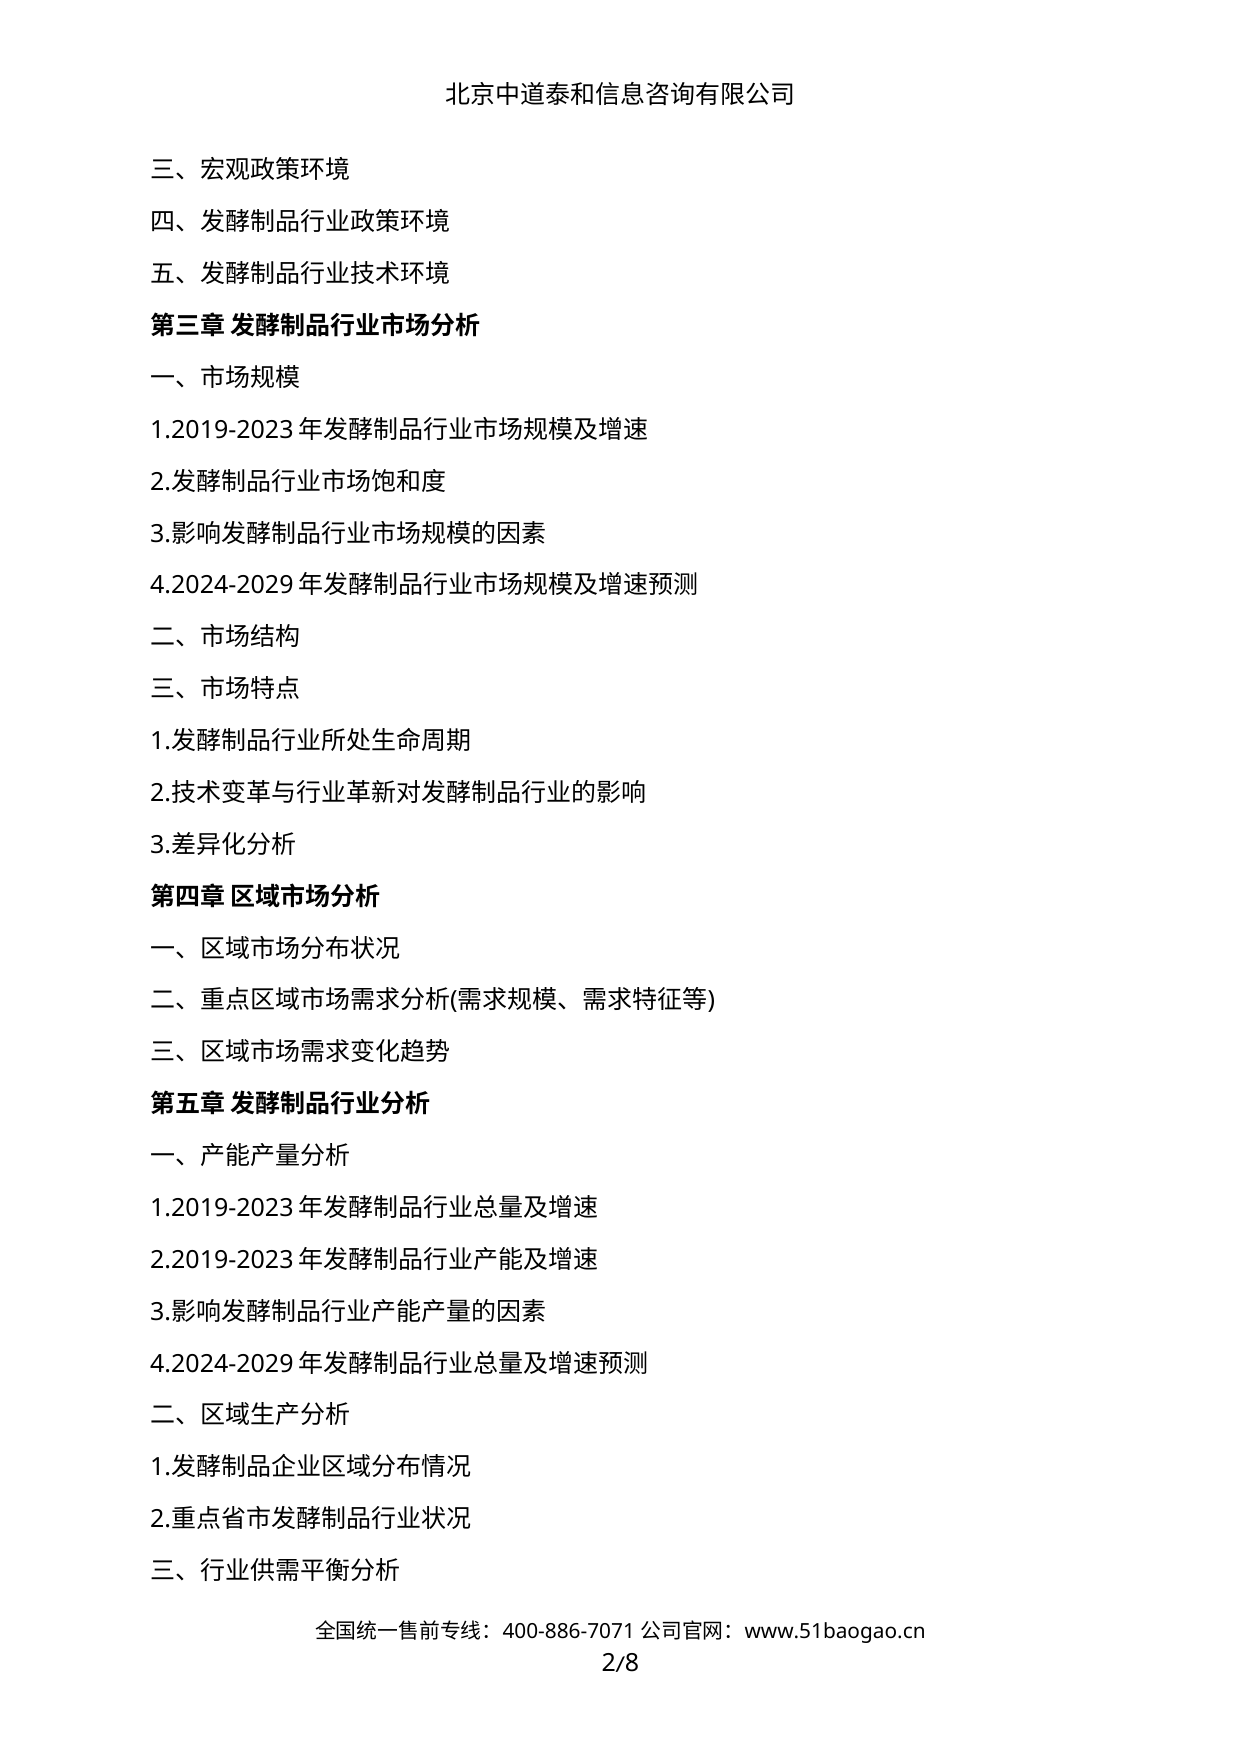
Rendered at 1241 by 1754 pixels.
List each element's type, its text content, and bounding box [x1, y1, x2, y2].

text 4.2024-2029年发酵制品行业市场规模及增速预测 [150, 565, 1090, 601]
text 3.影响发酵制品行业市场规模的因素 [150, 513, 1090, 549]
text 第五章 发酵制品行业分析 [150, 1084, 1090, 1120]
text 二、市场结构 [150, 617, 1090, 653]
text 1.发酵制品企业区域分布情况 [150, 1447, 1090, 1483]
text 三、区域市场需求变化趋势 [150, 1032, 1090, 1068]
text 1.2019-2023年发酵制品行业总量及增速 [150, 1187, 1090, 1224]
text 一、市场规模 [150, 357, 1090, 394]
text 第三章 发酵制品行业市场分析 [150, 306, 1090, 342]
text 2.发酵制品行业市场饱和度 [150, 461, 1090, 497]
text 五、发酵制品行业技术环境 [150, 254, 1090, 290]
text 2.重点省市发酵制品行业状况 [150, 1499, 1090, 1535]
text 一、产能产量分析 [150, 1136, 1090, 1172]
text 一、区域市场分布状况 [150, 928, 1090, 964]
text 三、宏观政策环境 [150, 150, 1090, 186]
text 四、发酵制品行业政策环境 [150, 202, 1090, 238]
text 二、区域生产分析 [150, 1395, 1090, 1431]
text 三、行业供需平衡分析 [150, 1551, 1090, 1587]
text 1.2019-2023年发酵制品行业市场规模及增速 [150, 409, 1090, 446]
text 2.技术变革与行业革新对发酵制品行业的影响 [150, 772, 1090, 809]
text 第四章 区域市场分析 [150, 876, 1090, 912]
text 1.发酵制品行业所处生命周期 [150, 721, 1090, 757]
text 3.影响发酵制品行业产能产量的因素 [150, 1291, 1090, 1327]
text 4.2024-2029年发酵制品行业总量及增速预测 [150, 1343, 1090, 1379]
text 3.差异化分析 [150, 824, 1090, 861]
text 2.2019-2023年发酵制品行业产能及增速 [150, 1239, 1090, 1276]
text 二、重点区域市场需求分析(需求规模、需求特征等) [150, 980, 1090, 1016]
text 三、市场特点 [150, 669, 1090, 705]
